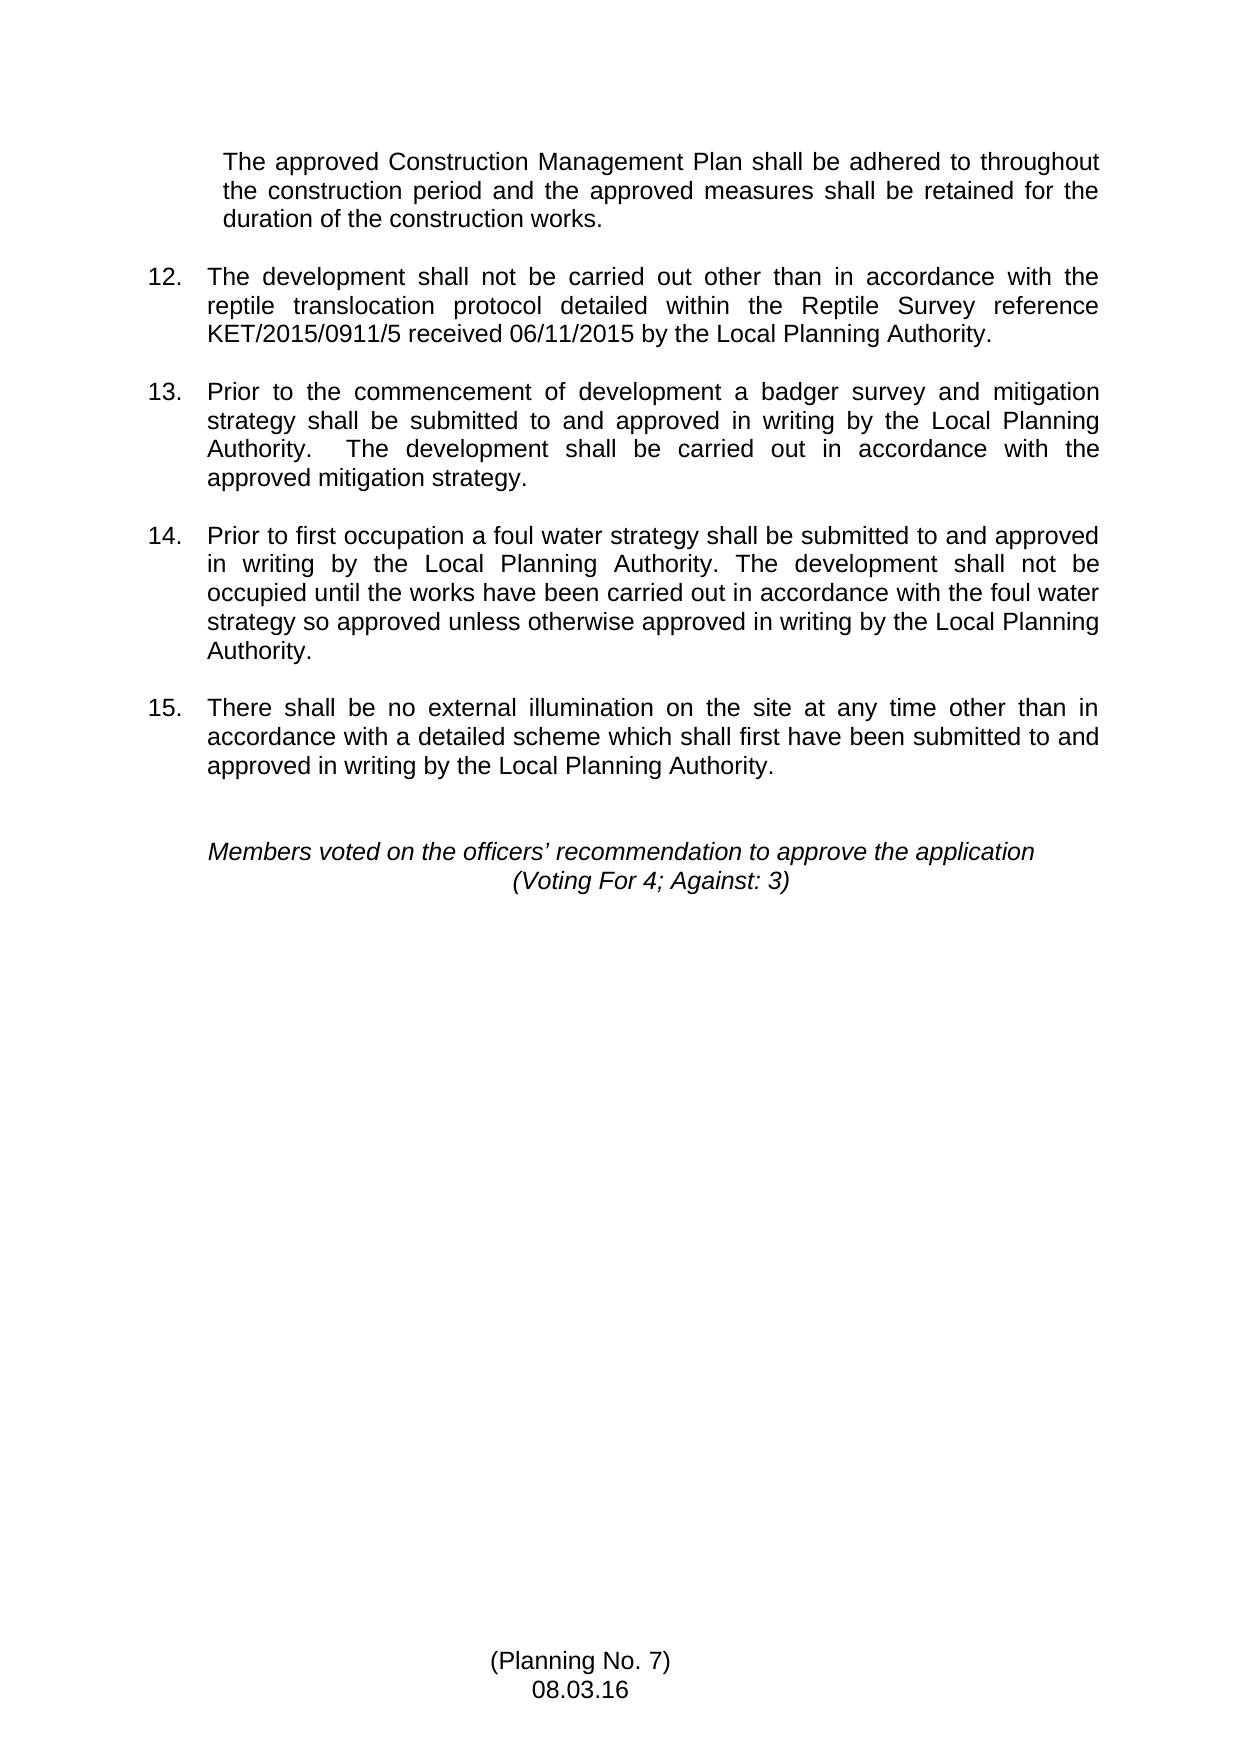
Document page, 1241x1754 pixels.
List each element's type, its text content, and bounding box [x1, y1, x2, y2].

text Members voted on the officers’ recommendation to approve the application [148, 837, 1092, 866]
text The approved Construction Management Plan shall be adhered to throughout the construction period and the approved measures shall be retained for the duration of the construction works. [223, 147, 1101, 233]
text 15. There shall be no external illumination on the site at any time other than in accordance with a detailed scheme which shall first have been submitted to and approved in writing by the Local Planning Authority. [148, 693, 1101, 779]
text 12. The development shall not be carried out other than in accordance with the reptile translocation protocol detailed within the Reptile Survey reference KET/2015/0911/5 received 06/11/2015 by the Local Planning Authority. [148, 262, 1101, 348]
text (Voting For 4; Against: 3) [210, 866, 1092, 894]
text 14. Prior to first occupation a foul water strategy shall be submitted to and approved in writing by the Local Planning Authority. The development shall not be occupied until the works have been carried out in accordance with the foul water strategy so approved unless otherwise approved in writing by the Local Planning Authority. [148, 521, 1101, 664]
text 13. Prior to the commencement of development a badger survey and mitigation strategy shall be submitted to and approved in writing by the Local Planning Authority. The development shall be carried out in accordance with the approved mitigation strategy. [148, 377, 1101, 492]
